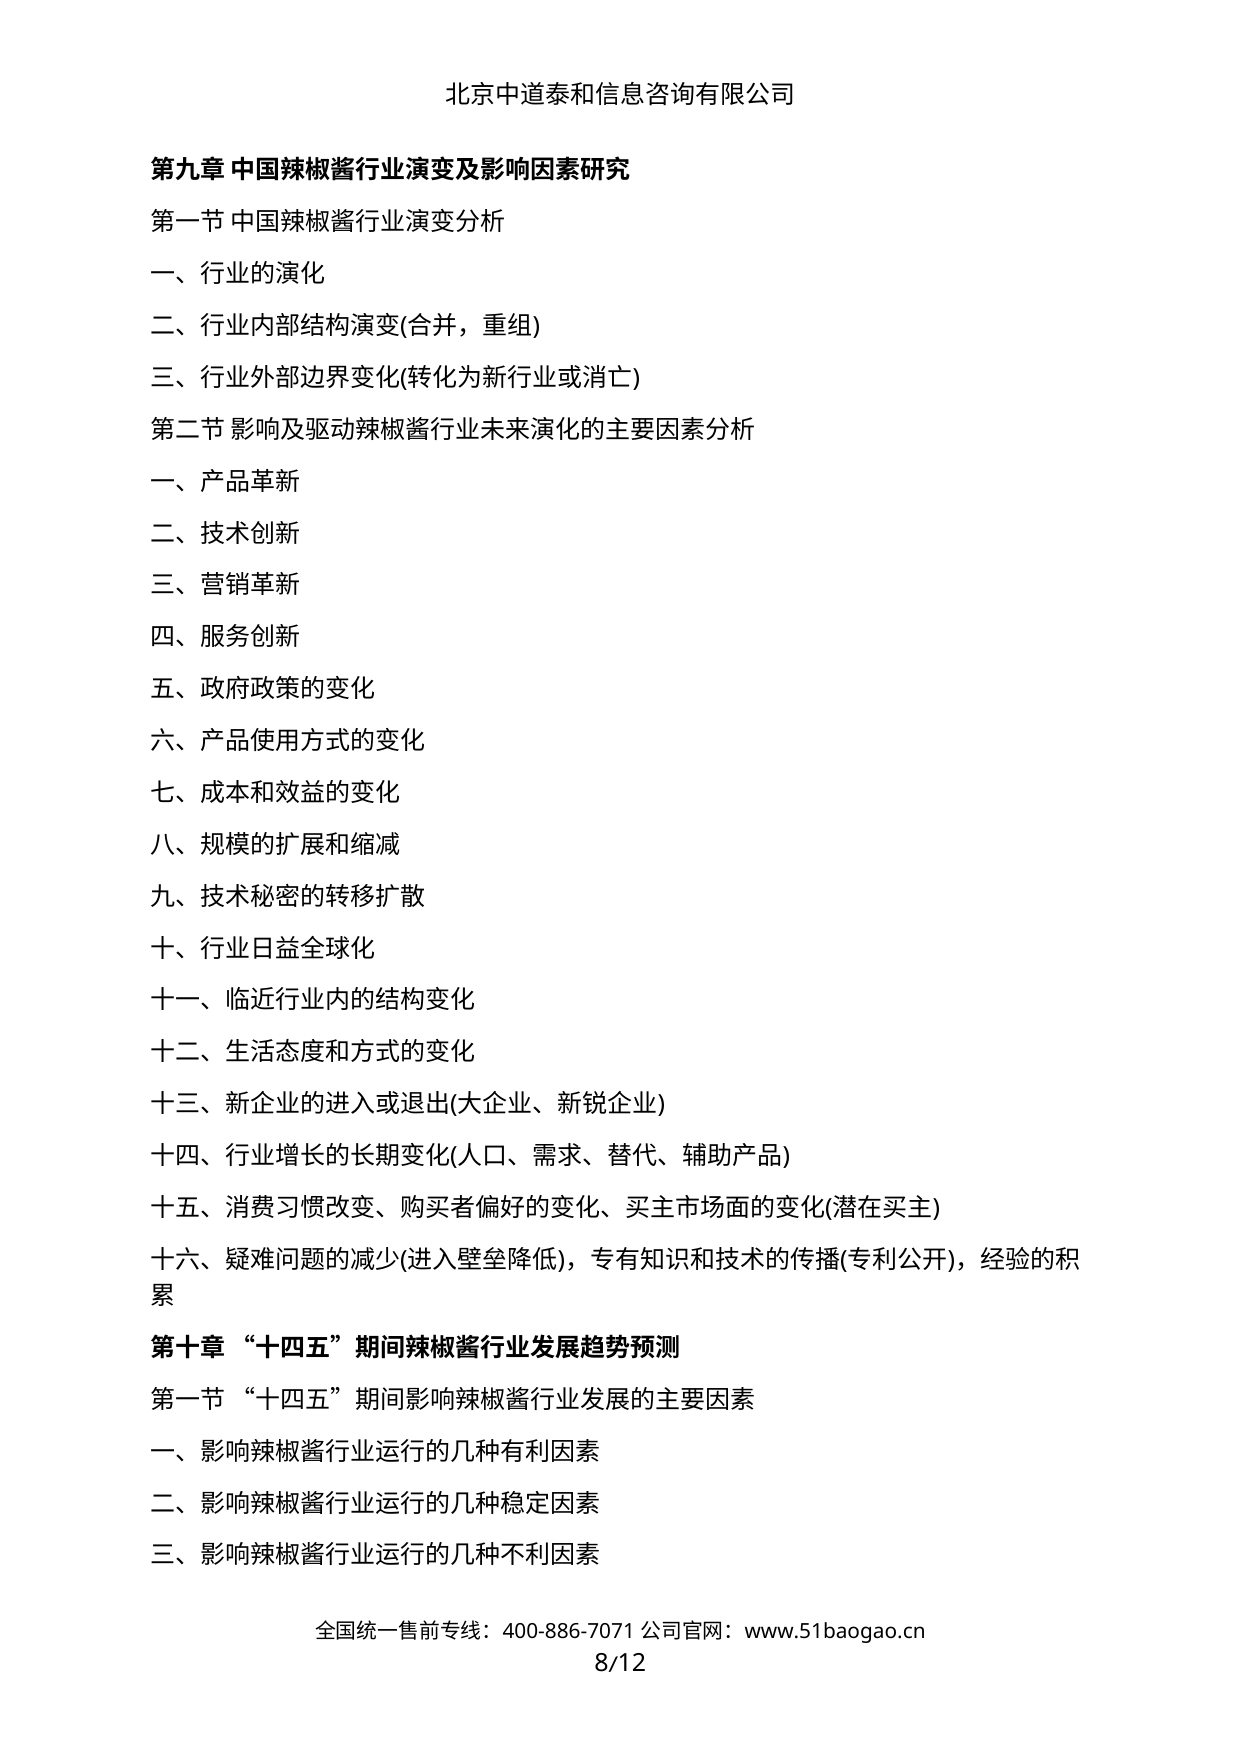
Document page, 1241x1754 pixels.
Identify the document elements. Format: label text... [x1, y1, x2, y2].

text 十五、消费习惯改变、购买者偏好的变化、买主市场面的变化(潜在买主) [150, 1187, 1090, 1224]
text 第一节 “十四五”期间影响辣椒酱行业发展的主要因素 [150, 1379, 1090, 1416]
text 三、影响辣椒酱行业运行的几种不利因素 [150, 1535, 1090, 1571]
text 二、技术创新 [150, 513, 1090, 549]
text 八、规模的扩展和缩减 [150, 824, 1090, 861]
text 二、影响辣椒酱行业运行的几种稳定因素 [150, 1483, 1090, 1519]
text 三、营销革新 [150, 565, 1090, 601]
text 十六、疑难问题的减少(进入壁垒降低)，专有知识和技术的传播(专利公开)，经验的积累 [150, 1239, 1090, 1312]
text 五、政府政策的变化 [150, 669, 1090, 705]
text 十三、新企业的进入或退出(大企业、新锐企业) [150, 1084, 1090, 1120]
text 十二、生活态度和方式的变化 [150, 1032, 1090, 1068]
text 十四、行业增长的长期变化(人口、需求、替代、辅助产品) [150, 1136, 1090, 1172]
text 第九章 中国辣椒酱行业演变及影响因素研究 [150, 150, 1090, 186]
text 六、产品使用方式的变化 [150, 721, 1090, 757]
text 第二节 影响及驱动辣椒酱行业未来演化的主要因素分析 [150, 409, 1090, 446]
text 一、影响辣椒酱行业运行的几种有利因素 [150, 1431, 1090, 1467]
text 九、技术秘密的转移扩散 [150, 876, 1090, 912]
text 第十章 “十四五”期间辣椒酱行业发展趋势预测 [150, 1327, 1090, 1364]
text 十一、临近行业内的结构变化 [150, 980, 1090, 1016]
text 七、成本和效益的变化 [150, 772, 1090, 809]
text 一、行业的演化 [150, 254, 1090, 290]
text 三、行业外部边界变化(转化为新行业或消亡) [150, 357, 1090, 394]
text 四、服务创新 [150, 617, 1090, 653]
text 十、行业日益全球化 [150, 928, 1090, 964]
text 第一节 中国辣椒酱行业演变分析 [150, 202, 1090, 238]
text 一、产品革新 [150, 461, 1090, 497]
text 二、行业内部结构演变(合并，重组) [150, 306, 1090, 342]
